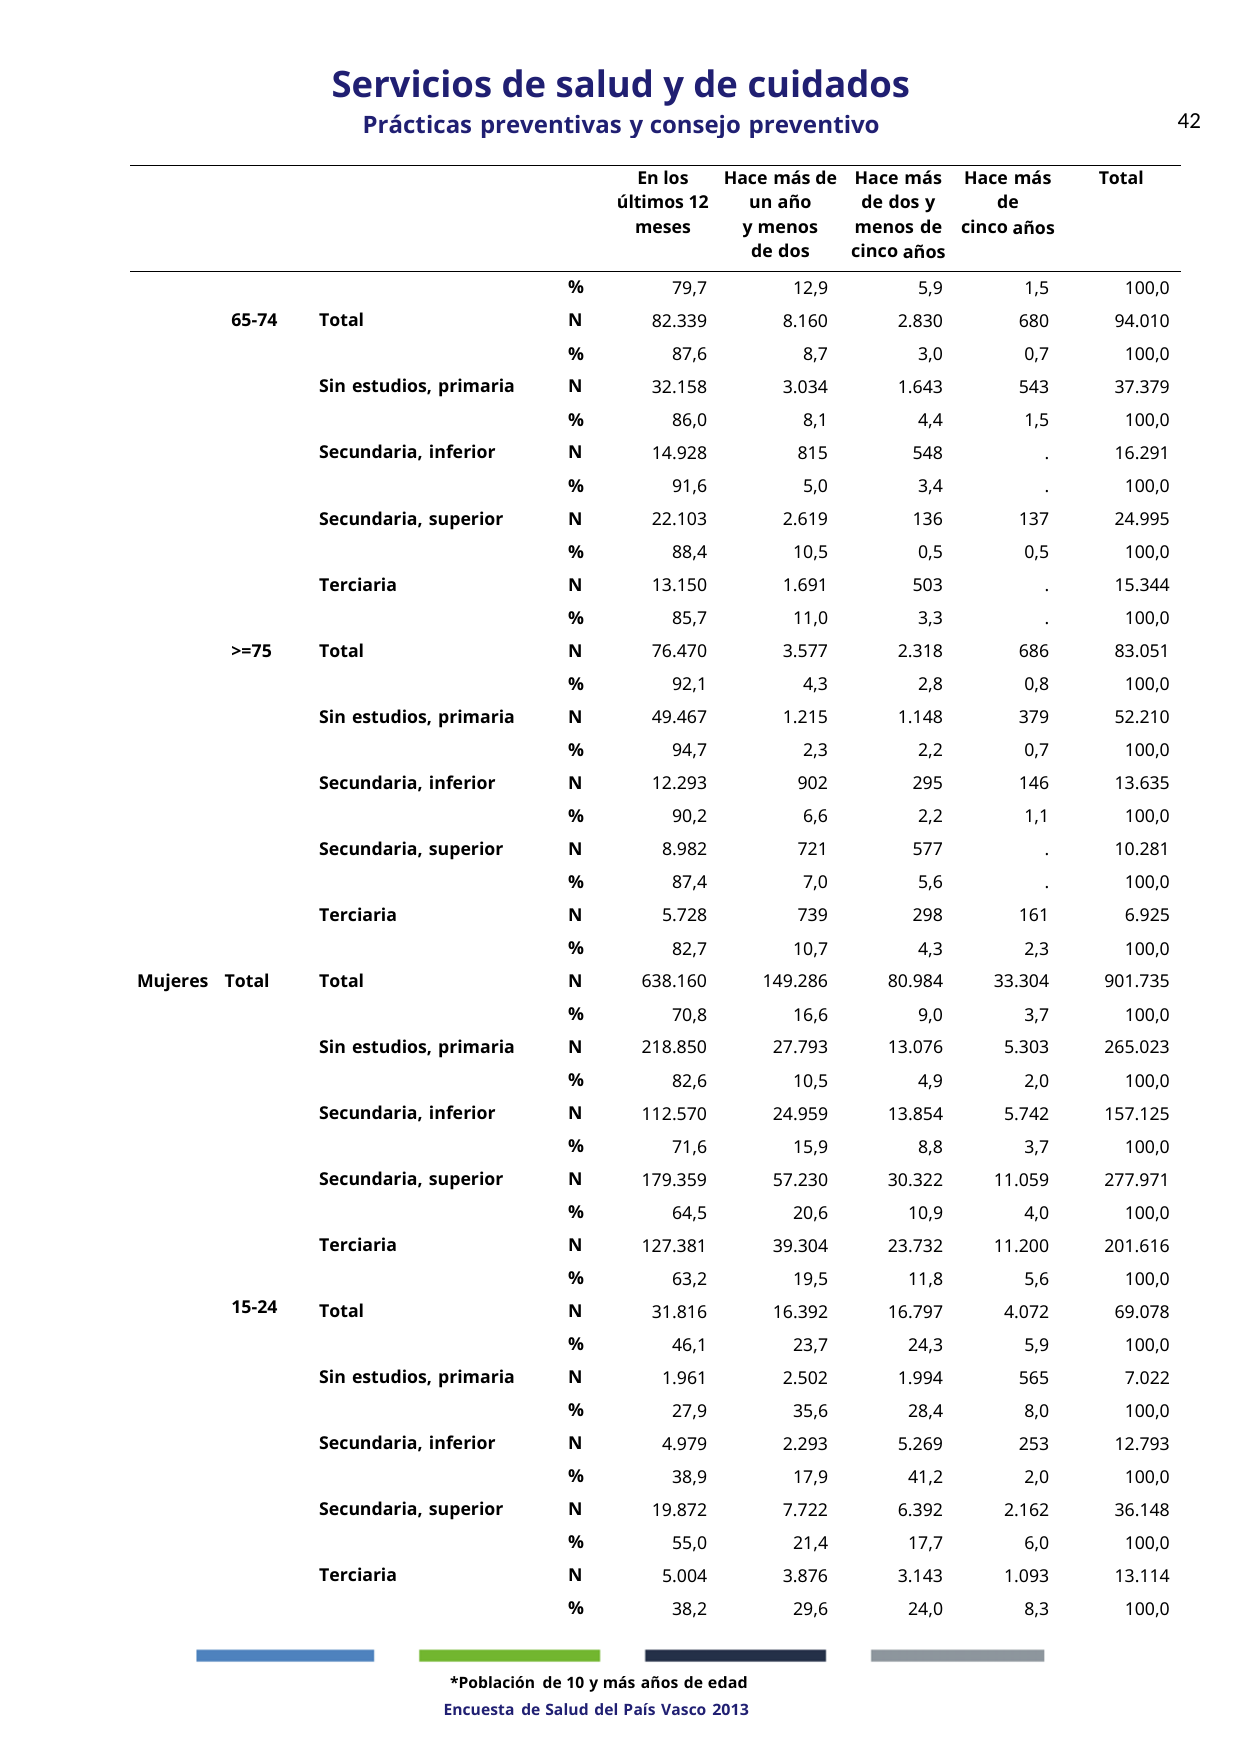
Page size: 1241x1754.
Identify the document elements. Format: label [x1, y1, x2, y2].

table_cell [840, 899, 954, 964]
picture [196, 1646, 1045, 1666]
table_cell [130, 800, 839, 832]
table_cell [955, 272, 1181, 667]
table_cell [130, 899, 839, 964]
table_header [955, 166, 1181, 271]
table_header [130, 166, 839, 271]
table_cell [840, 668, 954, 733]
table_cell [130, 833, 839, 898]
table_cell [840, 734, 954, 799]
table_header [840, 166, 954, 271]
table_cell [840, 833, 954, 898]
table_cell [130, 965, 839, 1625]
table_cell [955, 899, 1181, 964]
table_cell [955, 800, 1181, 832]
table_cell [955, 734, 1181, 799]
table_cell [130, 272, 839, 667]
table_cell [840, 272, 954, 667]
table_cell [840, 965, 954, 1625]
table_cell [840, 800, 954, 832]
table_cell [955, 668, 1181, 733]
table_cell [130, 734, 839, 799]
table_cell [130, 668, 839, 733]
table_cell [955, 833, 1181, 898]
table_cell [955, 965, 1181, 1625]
